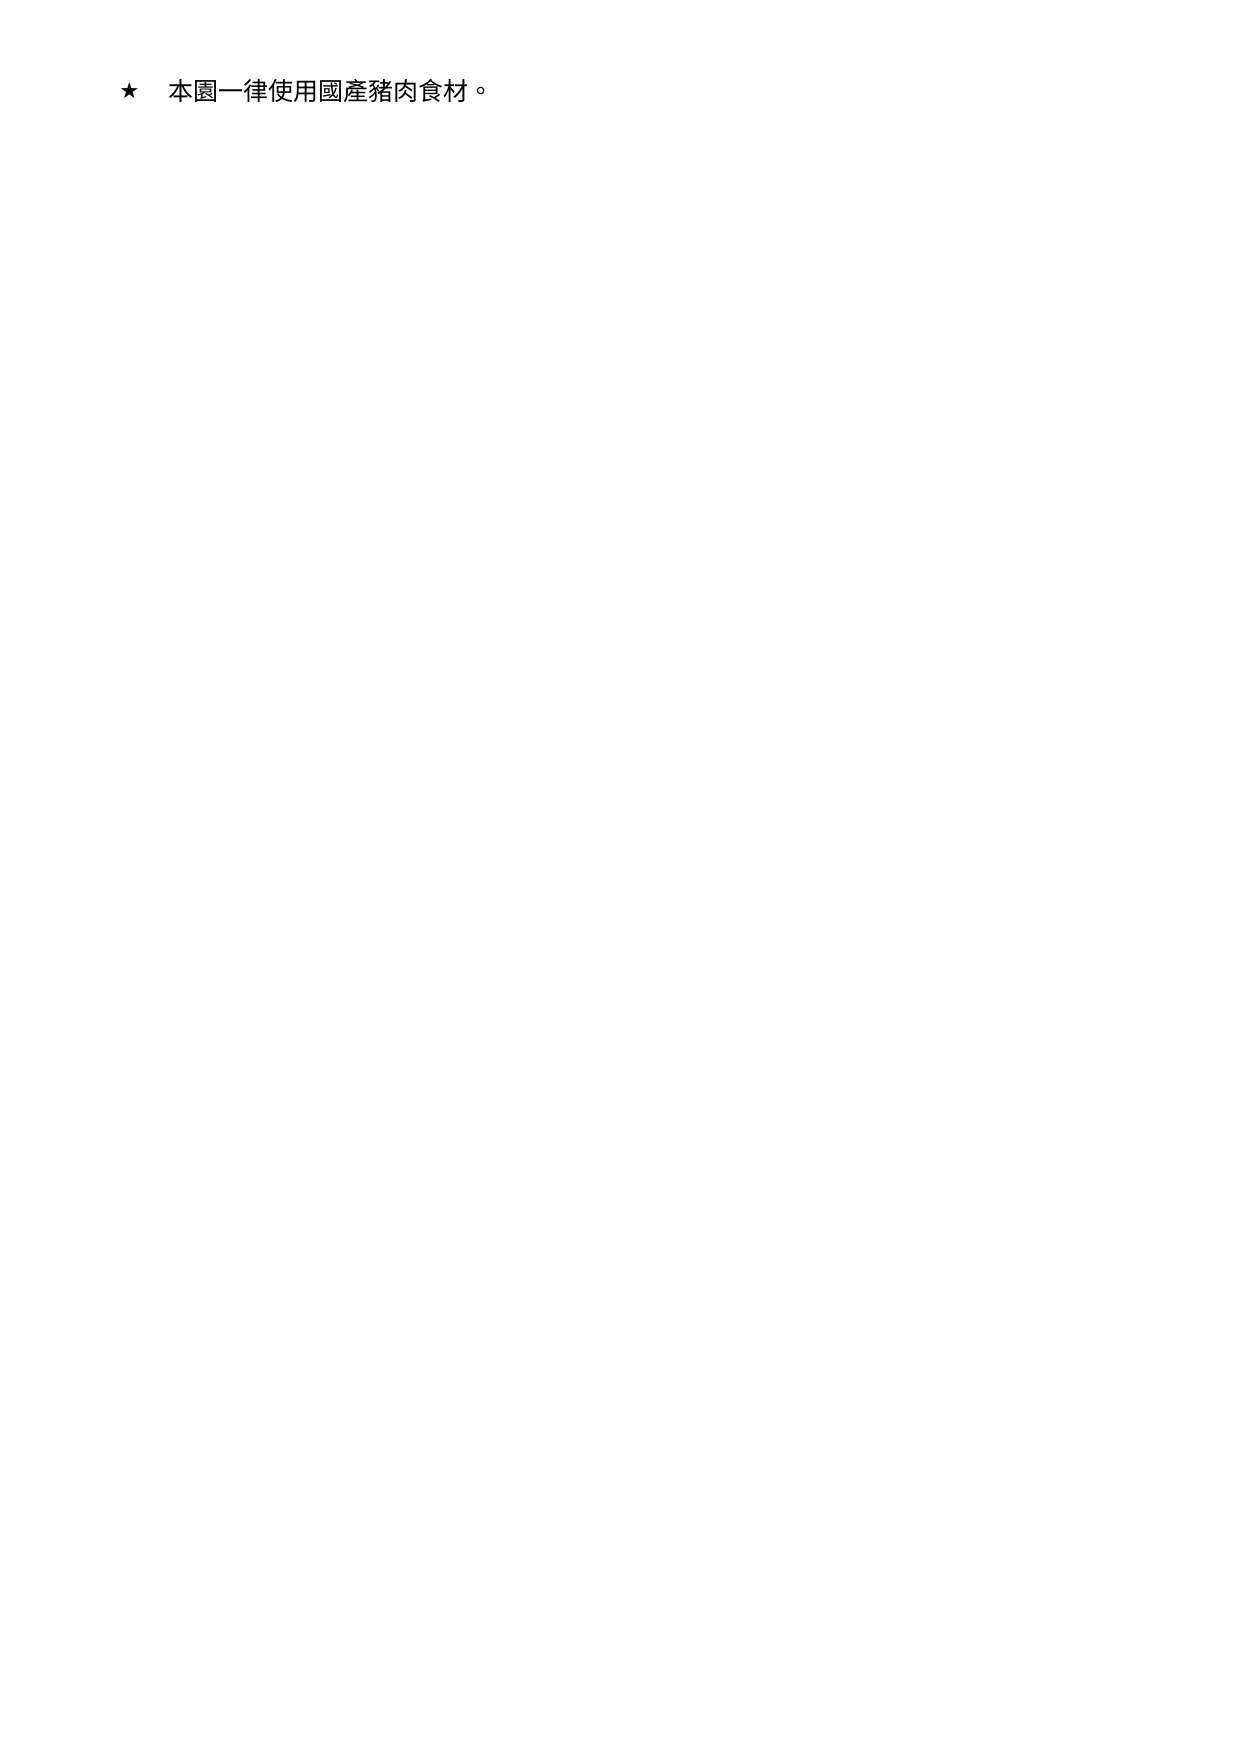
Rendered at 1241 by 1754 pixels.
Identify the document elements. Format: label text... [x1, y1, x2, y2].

list 本園一律使用國產豬肉食材。 [118, 71, 1181, 108]
